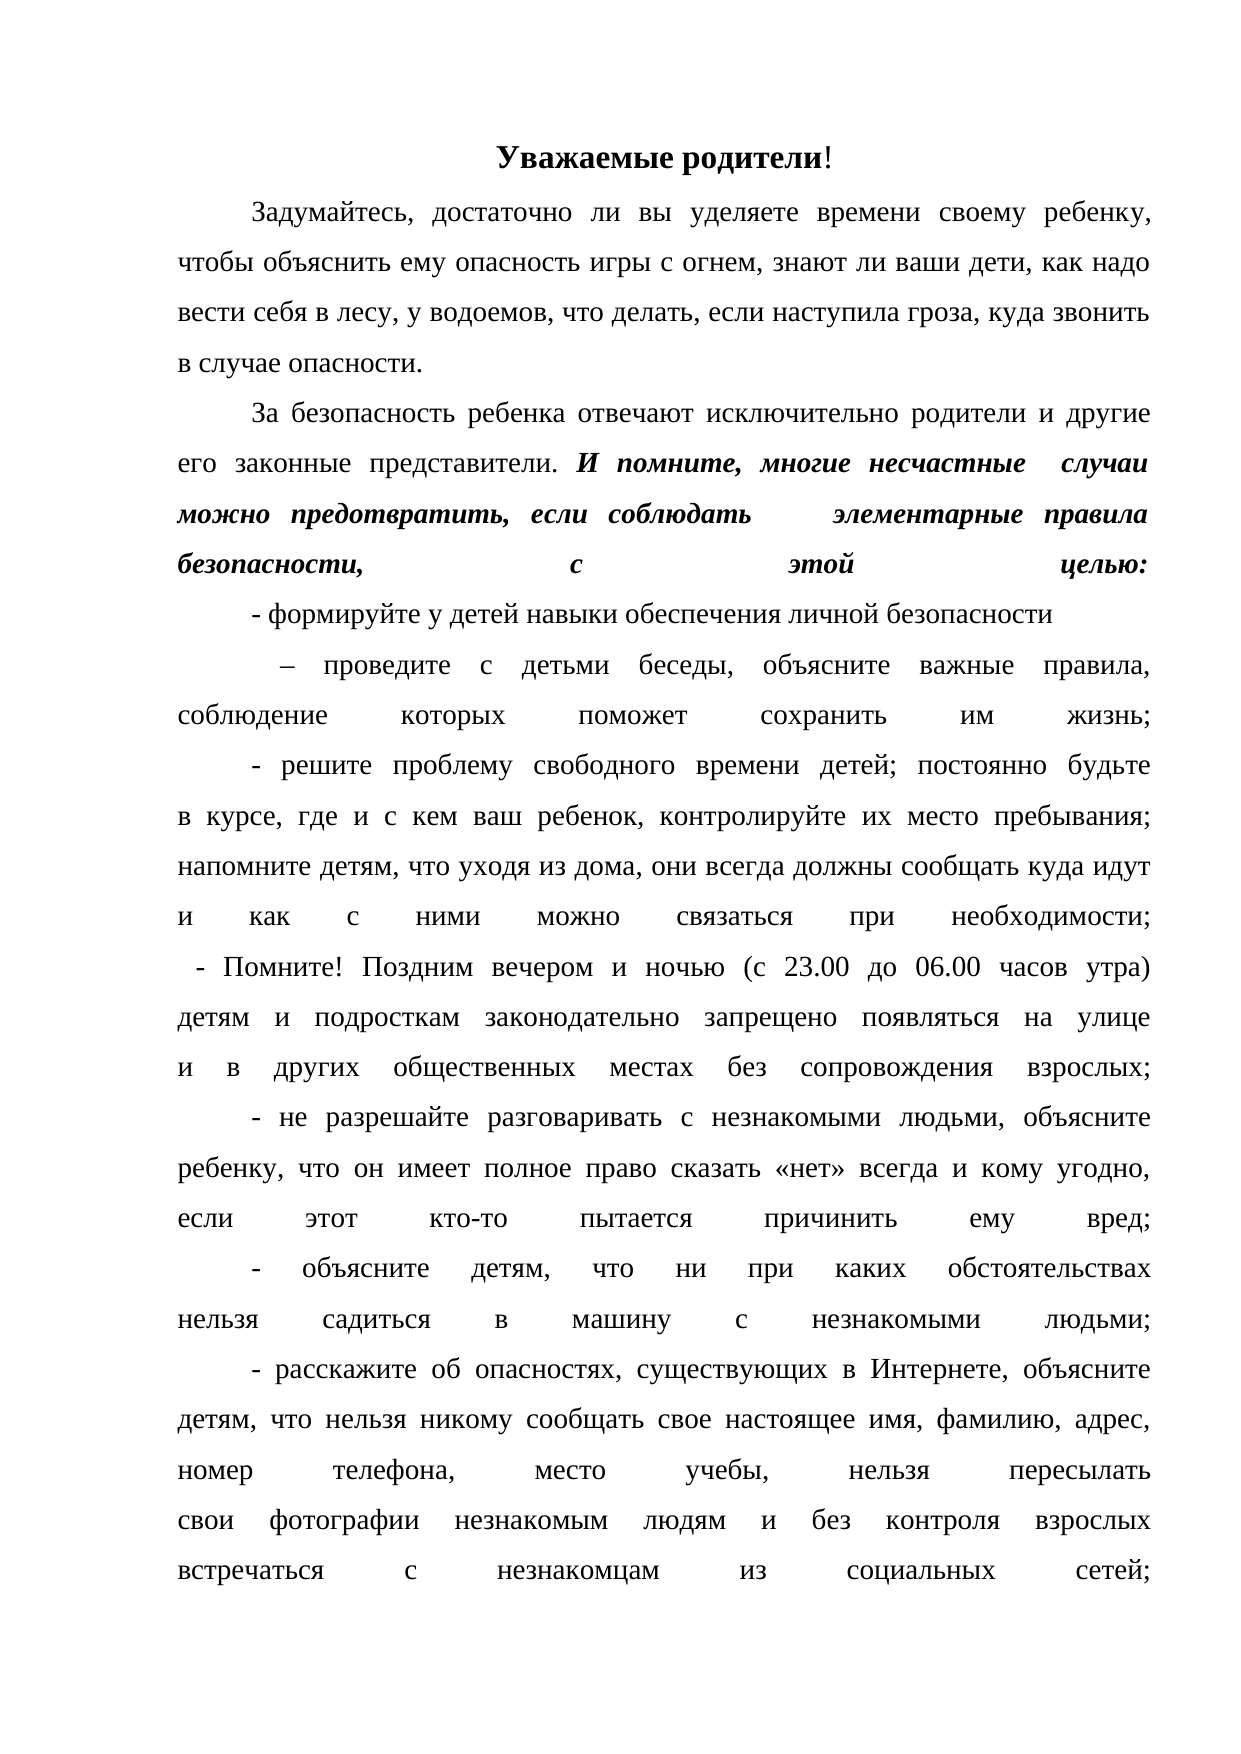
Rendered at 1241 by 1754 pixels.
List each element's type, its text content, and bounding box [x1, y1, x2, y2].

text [177, 647, 1152, 1586]
text За безопасность ребенка отвечают исключительно родители и другие его законные представители. И помните, многие несчастные случаи можно предотвратить, если соблюдать элементарные правила безопасности, с этой целью: - формируйте у детей навыки обеспечения личной безопасности [177, 395, 1152, 630]
text Задумайтесь, достаточно ли вы уделяете времени своему ребенку, чтобы объяснить ему опасность игры с огнем, знают ли ваши дети, как надо вести себя в лесу, у водоемов, что делать, если наступила гроза, куда звонить в случае опасности. [177, 194, 1152, 378]
text Уважаемые родители! [177, 137, 1152, 175]
